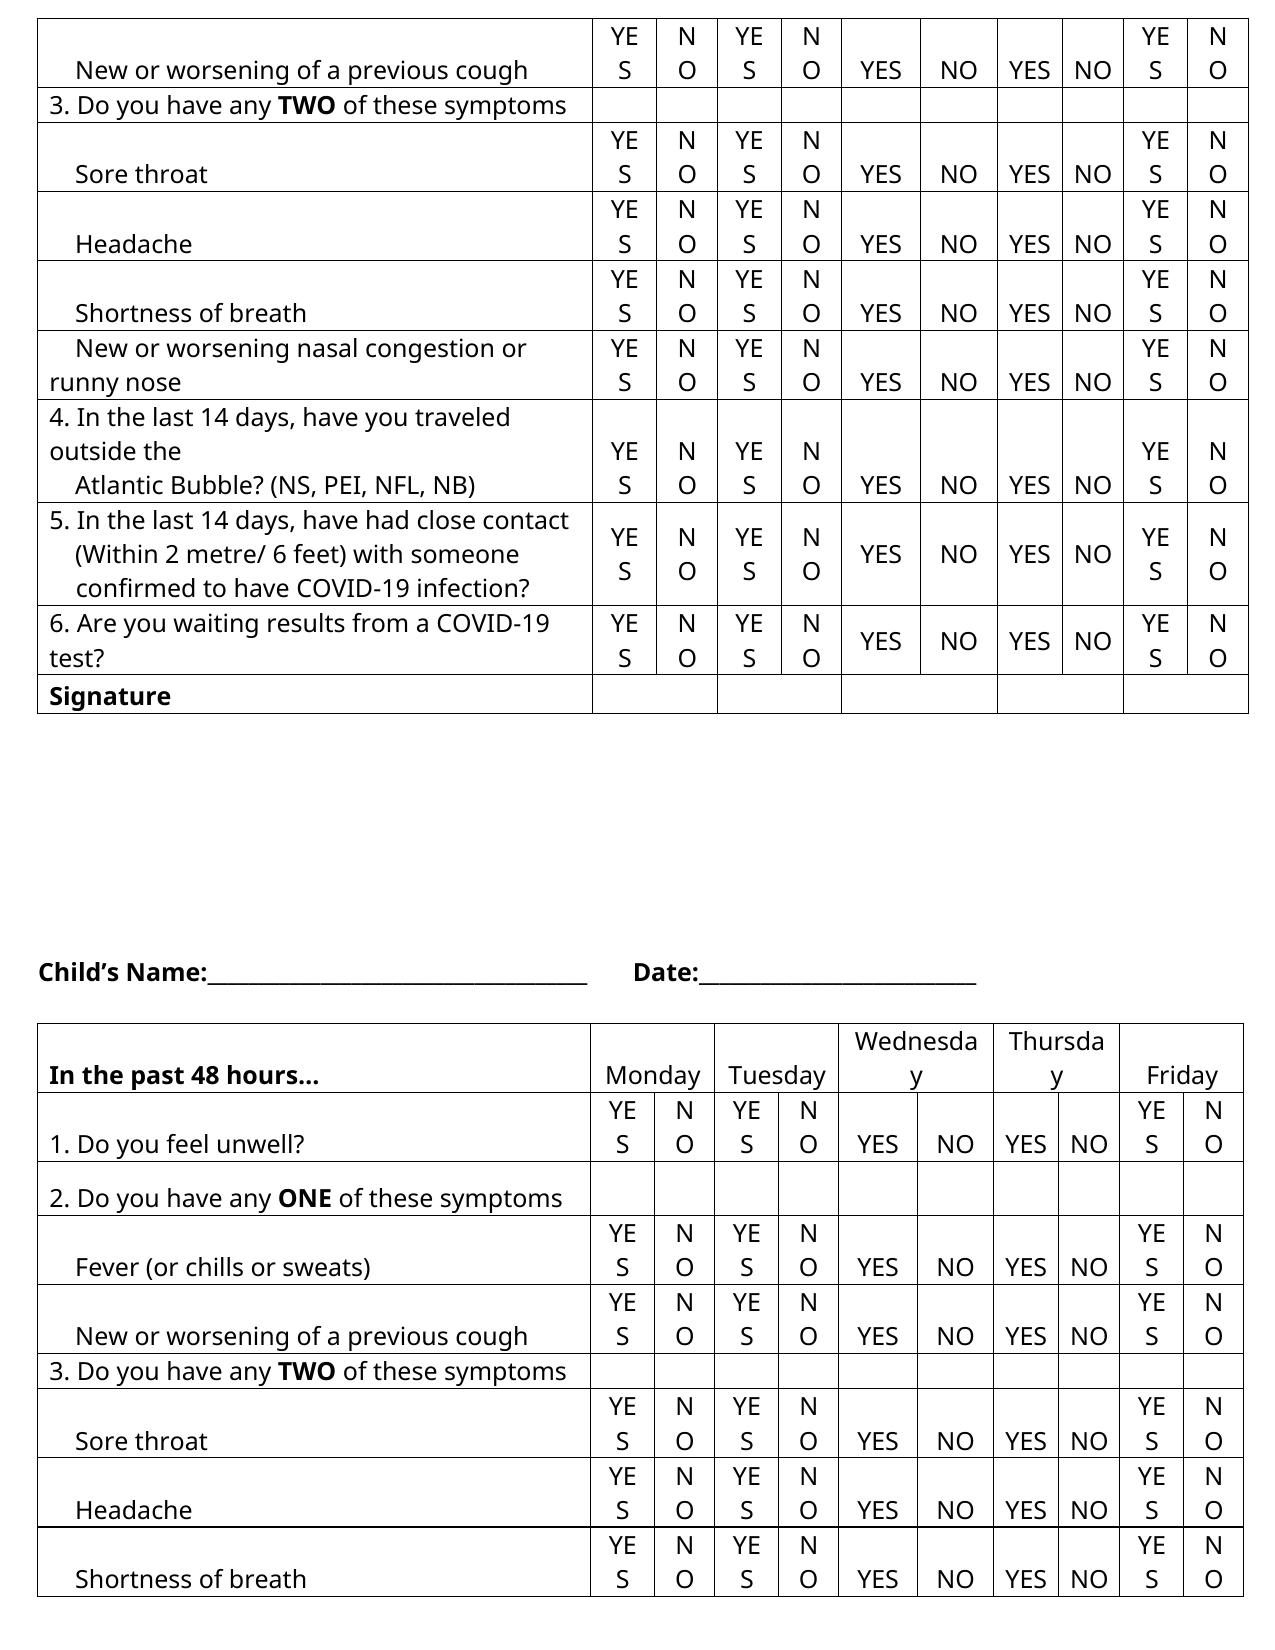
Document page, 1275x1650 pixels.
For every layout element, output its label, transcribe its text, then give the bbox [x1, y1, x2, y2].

table_cell [1062, 675, 1123, 712]
table_cell YES [1124, 192, 1187, 260]
table_cell [782, 88, 841, 122]
table_cell YES [718, 123, 781, 191]
table_cell YES [842, 19, 920, 87]
table_cell YES [591, 1458, 654, 1526]
table_cell [1188, 88, 1248, 122]
table_header Friday [1120, 1024, 1243, 1092]
table_cell [655, 1162, 714, 1214]
table_cell YES [591, 1285, 654, 1353]
table_cell 5. In the last 14 days, have had close contact (Within 2 metre/ 6 feet) with someone ….confirmed to have COVID-19 infection? [38, 503, 592, 605]
table_cell YES [718, 261, 781, 329]
table_cell YES [591, 1389, 654, 1457]
table_cell YES [718, 606, 781, 674]
table_cell NO [921, 331, 997, 399]
table_cell 3. Do you have any TWO of these symptoms [38, 1354, 590, 1388]
table_cell YES [842, 606, 920, 674]
table_cell YES [718, 19, 781, 87]
table_cell YES [715, 1093, 778, 1161]
table_cell YES [593, 331, 656, 399]
table_cell [715, 1162, 778, 1214]
table_cell YES [591, 1216, 654, 1284]
table_cell New or worsening of a previous cough [38, 1285, 590, 1353]
table_cell YES [998, 400, 1062, 502]
table_cell [921, 88, 997, 122]
table_cell New or worsening of a previous cough [38, 19, 592, 87]
table_cell [1120, 1162, 1183, 1214]
table_cell NO [1059, 1528, 1119, 1596]
table_cell NO [655, 1389, 714, 1457]
table_cell NO [921, 400, 997, 502]
table_cell NO [921, 606, 997, 674]
table_cell YES [839, 1285, 917, 1353]
table_cell YES [994, 1458, 1058, 1526]
table_cell NO [782, 192, 841, 260]
table_cell [994, 1354, 1058, 1388]
table_cell Shortness of breath [38, 261, 592, 329]
table_cell NO [1184, 1093, 1243, 1161]
table_cell NO [782, 606, 841, 674]
table_cell NO [921, 503, 997, 605]
table_cell Sore throat [38, 123, 592, 191]
table_cell YES [1120, 1285, 1183, 1353]
table_cell NO [1184, 1389, 1243, 1457]
table_cell NO [1188, 192, 1248, 260]
table_cell NO [779, 1093, 838, 1161]
table_cell YES [1120, 1389, 1183, 1457]
table_cell [1188, 675, 1248, 712]
table_cell NO [921, 192, 997, 260]
table_cell NO [779, 1389, 838, 1457]
table_cell YES [842, 123, 920, 191]
table_cell [839, 1162, 917, 1214]
table_cell NO [782, 503, 841, 605]
table_cell NO [779, 1285, 838, 1353]
table_cell NO [782, 19, 841, 87]
table_cell Sore throat [38, 1389, 590, 1457]
table_cell NO [657, 192, 717, 260]
table_cell NO [1188, 400, 1248, 502]
table_cell YES [998, 192, 1062, 260]
table_cell YES [718, 400, 781, 502]
table_cell NO [1059, 1216, 1119, 1284]
table_cell NO [918, 1389, 993, 1457]
table_cell YES [842, 503, 920, 605]
table_cell NO [1063, 400, 1123, 502]
table_cell YES [593, 400, 656, 502]
table_cell NO [779, 1458, 838, 1526]
table_cell [1063, 88, 1123, 122]
table_cell [1120, 1354, 1183, 1388]
table_cell Fever (or chills or sweats) [38, 1216, 590, 1284]
table_cell [591, 1162, 654, 1214]
table_cell [1184, 1354, 1243, 1388]
table_cell YES [591, 1093, 654, 1161]
table_cell NO [655, 1093, 714, 1161]
table_cell YES [842, 192, 920, 260]
table_cell YES [593, 606, 656, 674]
table_cell NO [1188, 261, 1248, 329]
table_cell [657, 88, 717, 122]
table_cell [593, 88, 656, 122]
table_cell YES [994, 1216, 1058, 1284]
table_cell NO [657, 261, 717, 329]
table_cell NO [921, 19, 997, 87]
table_cell NO [1188, 19, 1248, 87]
table_cell NO [782, 123, 841, 191]
table_cell YES [715, 1528, 778, 1596]
table_cell YES [1124, 123, 1187, 191]
table_cell YES [593, 123, 656, 191]
table_cell NO [657, 331, 717, 399]
table_cell YES [718, 192, 781, 260]
table_cell NO [782, 261, 841, 329]
table_cell Headache [38, 1458, 590, 1526]
table_cell YES [715, 1458, 778, 1526]
table_cell YES [1124, 503, 1187, 605]
table_cell NO [1063, 19, 1123, 87]
table_cell NO [782, 400, 841, 502]
table_cell YES [839, 1528, 917, 1596]
table_cell 2. Do you have any ONE of these symptoms [38, 1162, 590, 1214]
table_cell NO [921, 123, 997, 191]
table_cell [593, 675, 657, 712]
table_cell NO [1188, 123, 1248, 191]
table_cell [839, 1354, 917, 1388]
table_cell YES [593, 503, 656, 605]
table_cell [1059, 1354, 1119, 1388]
table_cell [1184, 1162, 1243, 1214]
table_cell NO [1059, 1458, 1119, 1526]
table_cell 4. In the last 14 days, have you traveled outside the Atlantic Bubble? (NS, PEI, NFL, NB) [38, 400, 592, 502]
table_cell YES [998, 123, 1062, 191]
table_cell [779, 1354, 838, 1388]
table_cell YES [998, 606, 1062, 674]
table_cell [781, 675, 841, 712]
table_cell YES [994, 1389, 1058, 1457]
table_cell 6. Are you waiting results from a COVID-19 test? [38, 606, 592, 674]
table_cell YES [994, 1285, 1058, 1353]
table_cell NO [1188, 606, 1248, 674]
table_header Wednesday [839, 1024, 993, 1092]
table_cell YES [998, 331, 1062, 399]
table_cell [918, 1354, 993, 1388]
table_cell New or worsening nasal congestion or runny nose [38, 331, 592, 399]
table_cell NO [918, 1458, 993, 1526]
table_cell YES [994, 1528, 1058, 1596]
table_cell [998, 675, 1062, 712]
table_cell [715, 1354, 778, 1388]
table_header Monday [591, 1024, 714, 1092]
table_cell [591, 1354, 654, 1388]
table_cell YES [839, 1216, 917, 1284]
table_cell YES [994, 1093, 1058, 1161]
table_cell YES [998, 19, 1062, 87]
table_header In the past 48 hours… [38, 1024, 590, 1092]
table_cell Signature [38, 675, 592, 712]
table_cell NO [657, 400, 717, 502]
table_cell NO [1063, 261, 1123, 329]
table_cell [657, 675, 717, 712]
table_cell YES [1124, 19, 1187, 87]
table_header Thursday [994, 1024, 1119, 1092]
table_cell NO [1059, 1285, 1119, 1353]
table_cell YES [718, 503, 781, 605]
table_cell NO [1184, 1528, 1243, 1596]
table_cell NO [655, 1528, 714, 1596]
table_cell YES [715, 1216, 778, 1284]
table_cell NO [1184, 1285, 1243, 1353]
table_cell [718, 88, 781, 122]
table_cell NO [1188, 503, 1248, 605]
table_cell NO [918, 1528, 993, 1596]
table_cell NO [1063, 192, 1123, 260]
table_cell [655, 1354, 714, 1388]
table_cell 1. Do you feel unwell? [38, 1093, 590, 1161]
table_cell NO [779, 1528, 838, 1596]
table_cell YES [593, 261, 656, 329]
table_cell YES [842, 261, 920, 329]
table_cell NO [1184, 1458, 1243, 1526]
table_cell [918, 1162, 993, 1214]
table_cell YES [1124, 400, 1187, 502]
table_cell [998, 88, 1062, 122]
table_cell [920, 675, 997, 712]
table_cell YES [1120, 1458, 1183, 1526]
table_cell NO [657, 123, 717, 191]
table_cell YES [1120, 1216, 1183, 1284]
table_cell YES [1124, 261, 1187, 329]
table_cell Shortness of breath [38, 1528, 590, 1596]
table_cell NO [655, 1216, 714, 1284]
table_cell YES [593, 19, 656, 87]
table_cell YES [839, 1389, 917, 1457]
table_cell NO [1063, 123, 1123, 191]
table_cell YES [842, 400, 920, 502]
table_cell NO [655, 1458, 714, 1526]
table_cell NO [918, 1093, 993, 1161]
table_cell YES [591, 1528, 654, 1596]
table_cell Headache [38, 192, 592, 260]
text Child’s Name:_____________________________________ Date:___________________________ [38, 955, 1238, 989]
table_cell NO [921, 261, 997, 329]
table_cell NO [779, 1216, 838, 1284]
table_cell [842, 88, 920, 122]
table_cell [718, 675, 781, 712]
table_cell YES [715, 1389, 778, 1457]
table_cell [842, 675, 920, 712]
table_cell YES [718, 331, 781, 399]
table_cell NO [1188, 331, 1248, 399]
table_cell YES [839, 1458, 917, 1526]
table_cell YES [842, 331, 920, 399]
table_cell [1124, 675, 1187, 712]
table_cell NO [782, 331, 841, 399]
table_cell [994, 1162, 1058, 1214]
table_cell YES [998, 261, 1062, 329]
table_cell YES [1124, 606, 1187, 674]
table_cell 3. Do you have any TWO of these symptoms [38, 88, 592, 122]
table_cell NO [657, 606, 717, 674]
table_cell NO [1063, 331, 1123, 399]
table_cell YES [1120, 1528, 1183, 1596]
table_cell YES [1120, 1093, 1183, 1161]
table_cell NO [657, 19, 717, 87]
table_cell [1124, 88, 1187, 122]
table_cell NO [918, 1216, 993, 1284]
table_cell NO [918, 1285, 993, 1353]
table_header Tuesday [715, 1024, 838, 1092]
table_cell [1059, 1162, 1119, 1214]
table_cell YES [839, 1093, 917, 1161]
table_cell YES [593, 192, 656, 260]
table_cell NO [1184, 1216, 1243, 1284]
table_cell NO [1063, 503, 1123, 605]
table_cell YES [715, 1285, 778, 1353]
table_cell YES [1124, 331, 1187, 399]
table_cell NO [1063, 606, 1123, 674]
table_cell YES [998, 503, 1062, 605]
table_cell NO [657, 503, 717, 605]
table_cell NO [1059, 1389, 1119, 1457]
table_cell [779, 1162, 838, 1214]
table_cell NO [655, 1285, 714, 1353]
table_cell NO [1059, 1093, 1119, 1161]
